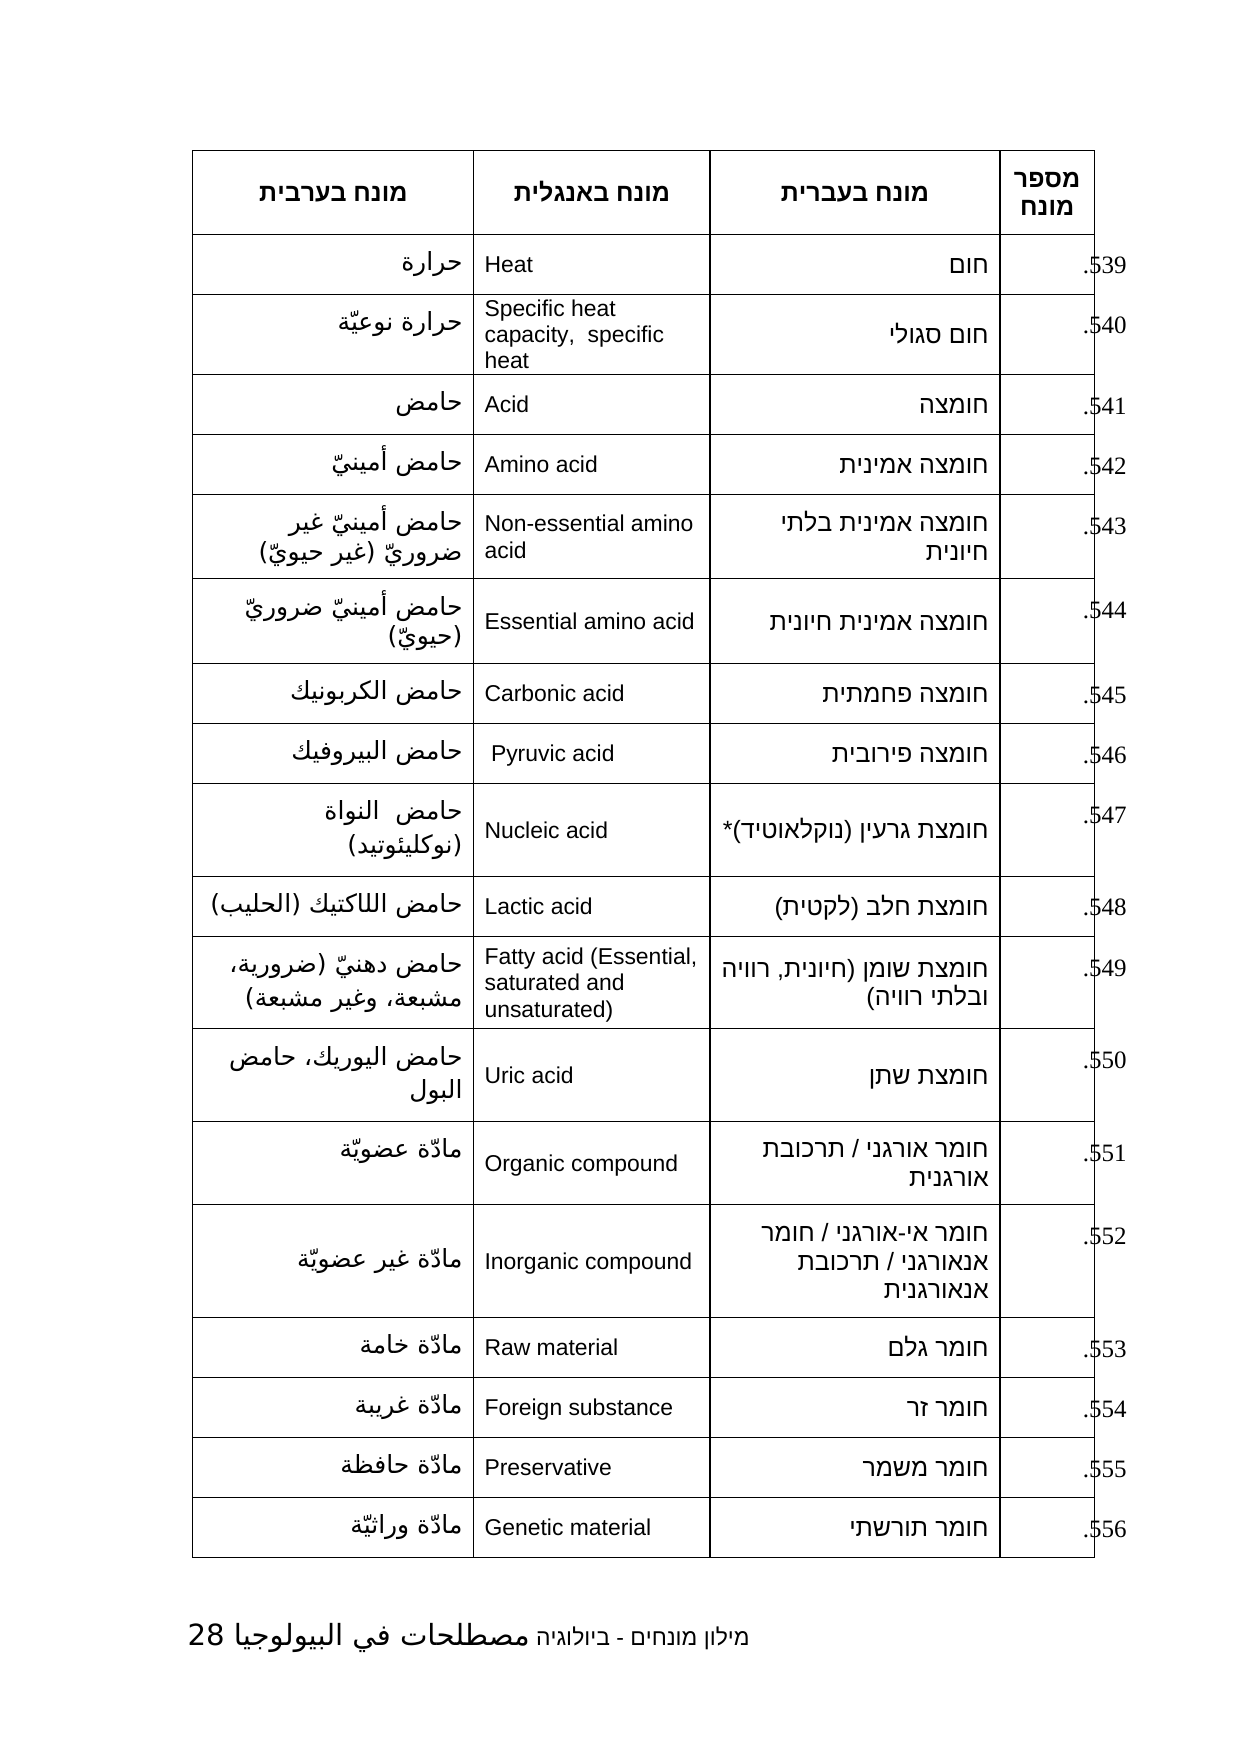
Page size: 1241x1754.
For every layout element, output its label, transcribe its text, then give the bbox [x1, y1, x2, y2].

table_cell Non-essential amino acid [474, 495, 709, 578]
table_cell [1001, 784, 1094, 876]
table_cell حرارة نوعيّة [193, 295, 473, 374]
table_cell Fatty acid (Essential, saturated and unsaturated) [474, 937, 709, 1028]
table_cell [1001, 724, 1094, 783]
table_cell חומצת שומן (חיונית, רוויה ובלתי רוויה) [711, 937, 999, 1028]
table_cell Nucleic acid [474, 784, 709, 876]
table_cell حامض أمينيّ غير ضروريّ (غير حيويّ) [193, 495, 473, 578]
table_cell Raw material [474, 1318, 709, 1377]
table_cell חומצה אמינית [711, 435, 999, 494]
table_cell مادّة خامة [193, 1318, 473, 1377]
table_cell حامض النواة (نوكليئوتيد) [193, 784, 473, 876]
table_cell [1001, 579, 1094, 663]
table_cell [1001, 435, 1094, 494]
table_cell Specific heat capacity, specific heat [474, 295, 709, 374]
table_cell Amino acid [474, 435, 709, 494]
table_cell חומצת גרעין (נוקלאוטיד)* [711, 784, 999, 876]
table_cell [1001, 877, 1094, 936]
table_cell חומר גלם [711, 1318, 999, 1377]
table_cell [1001, 1438, 1094, 1497]
table_cell Essential amino acid [474, 579, 709, 663]
table_cell حامض أمينيّ [193, 435, 473, 494]
table_cell [1001, 295, 1094, 374]
table_cell חומר אורגני / תרכובת אורגנית [711, 1122, 999, 1204]
table_cell [1001, 495, 1094, 578]
table_header מספר מונח [1001, 151, 1094, 233]
table_cell Heat [474, 235, 709, 294]
table_cell حامض اليوريك، حامض البول [193, 1029, 473, 1121]
table_cell חומצה פחמתית [711, 664, 999, 723]
table_cell חומצה אמינית חיונית [711, 579, 999, 663]
table_cell חום סגולי [711, 295, 999, 374]
table_cell חום [711, 235, 999, 294]
table_cell حامض [193, 375, 473, 434]
table_cell Acid [474, 375, 709, 434]
table_cell [1001, 1122, 1094, 1204]
table_cell חומצה פירובית [711, 724, 999, 783]
table_cell Carbonic acid [474, 664, 709, 723]
table_cell Genetic material [474, 1498, 709, 1557]
table_cell חומצת חלב (לקטית) [711, 877, 999, 936]
table_cell חומצה אמינית בלתי חיונית [711, 495, 999, 578]
table_cell حامض دهنيّ (ضرورية، مشبعة، وغير مشبعة) [193, 937, 473, 1028]
table_cell חומר תורשתי [711, 1498, 999, 1557]
table_cell חומצת שתן [711, 1029, 999, 1121]
table_cell חומצה [711, 375, 999, 434]
table_cell مادّة وراثيّة [193, 1498, 473, 1557]
table_cell חומר זר [711, 1378, 999, 1437]
table_cell [1001, 1378, 1094, 1437]
table_cell Inorganic compound [474, 1205, 709, 1317]
table_cell Lactic acid [474, 877, 709, 936]
table_cell Uric acid [474, 1029, 709, 1121]
table_cell مادّة عضويّة [193, 1122, 473, 1204]
table_cell حامض الكربونيك [193, 664, 473, 723]
table_cell Pyruvic acid [474, 724, 709, 783]
table_cell [1001, 1205, 1094, 1317]
table_header מונח באנגלית [474, 151, 709, 233]
table_cell حامض اللاكتيك (الحليب) [193, 877, 473, 936]
table_cell مادّة غريبة [193, 1378, 473, 1437]
table_cell חומר אי-אורגני / חומר אנאורגני / תרכובת אנאורגנית [711, 1205, 999, 1317]
table_cell Organic compound [474, 1122, 709, 1204]
table_cell [1001, 235, 1094, 294]
table_cell [1001, 1318, 1094, 1377]
table_cell Foreign substance [474, 1378, 709, 1437]
table_header מונח בעברית [711, 151, 999, 233]
table_cell حامض البيروفيك [193, 724, 473, 783]
table_cell Preservative [474, 1438, 709, 1497]
table_cell حامض أمينيّ ضروريّ (حيويّ) [193, 579, 473, 663]
table_cell مادّة غير عضويّة [193, 1205, 473, 1317]
table_cell [1001, 664, 1094, 723]
table_cell حرارة [193, 235, 473, 294]
table_header מונח בערבית [193, 151, 473, 233]
table_cell חומר משמר [711, 1438, 999, 1497]
table_cell مادّة حافظة [193, 1438, 473, 1497]
table_cell [1001, 375, 1094, 434]
table_cell [1001, 1029, 1094, 1121]
table_cell [1001, 1498, 1094, 1557]
table_cell [1001, 937, 1094, 1028]
